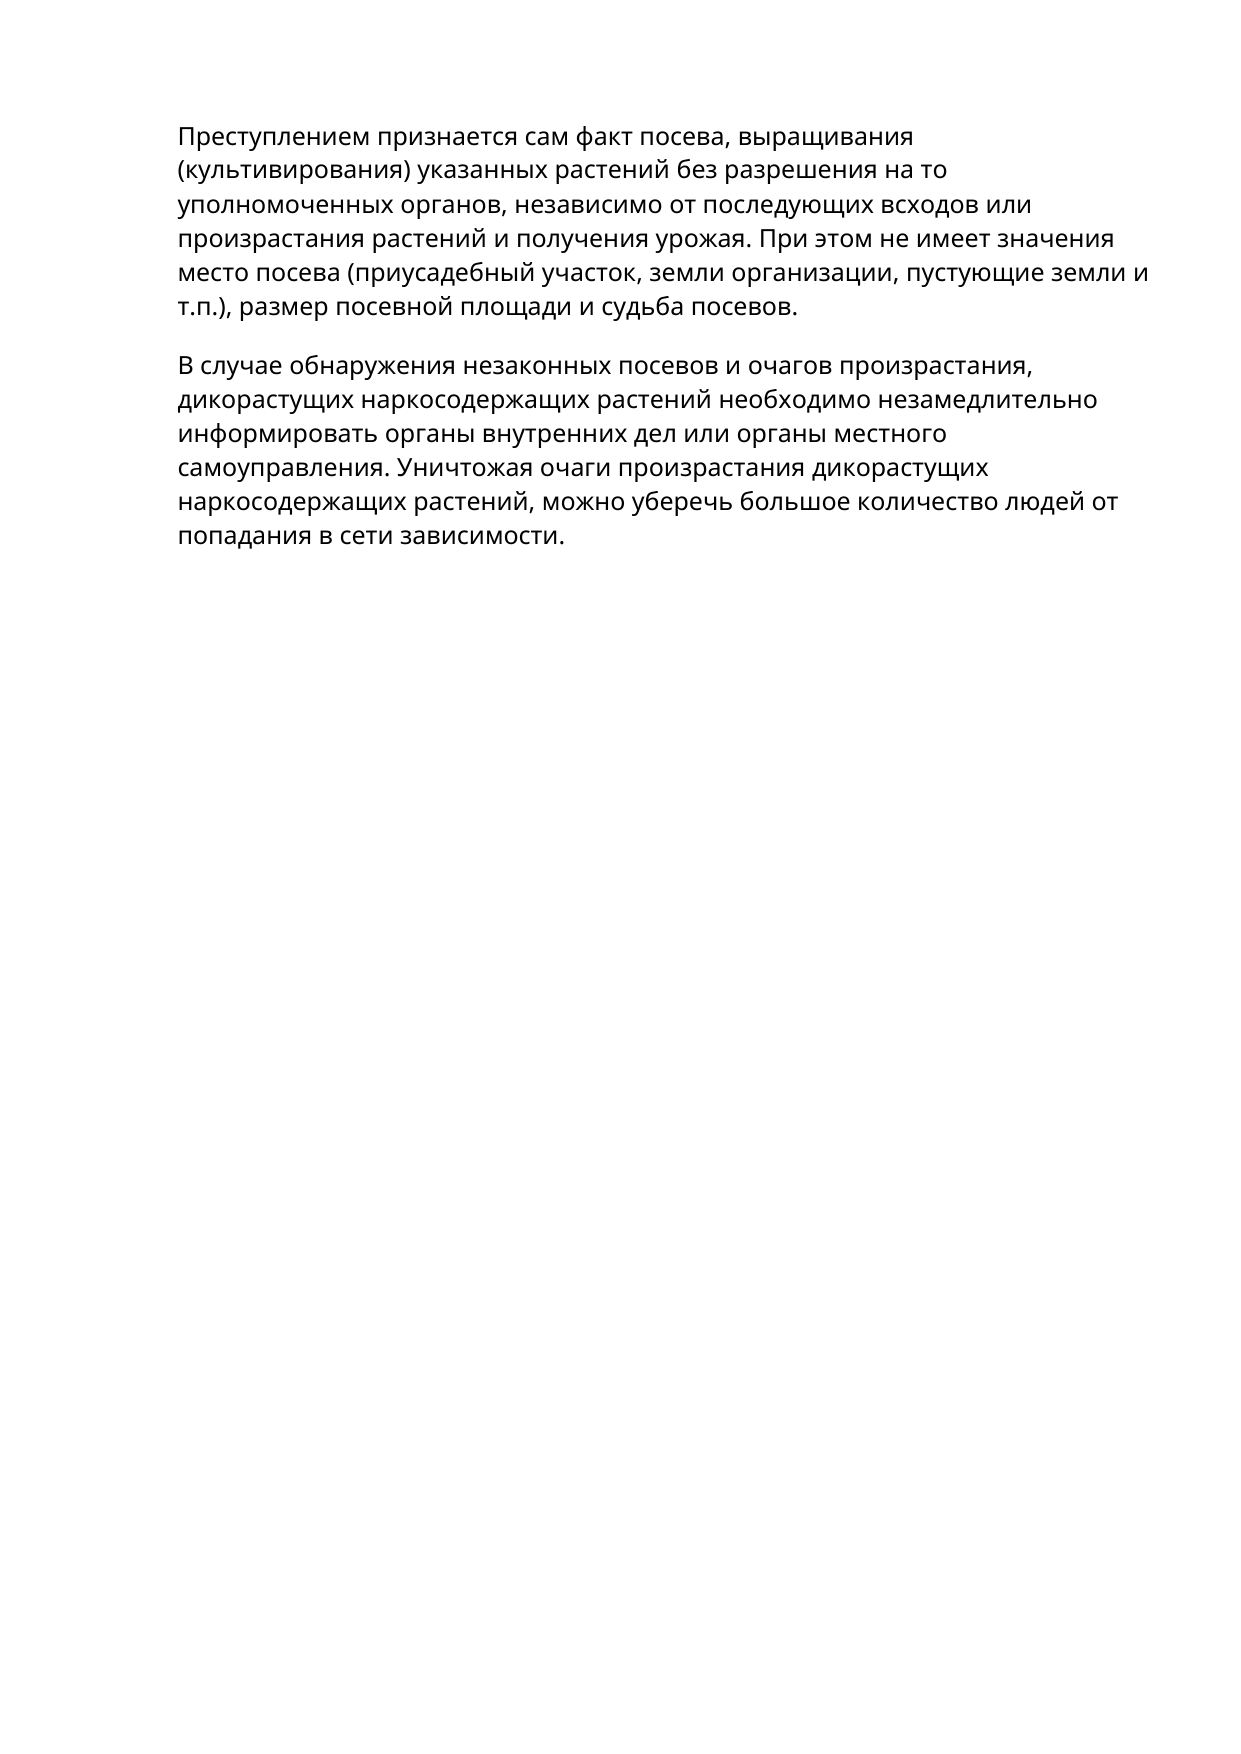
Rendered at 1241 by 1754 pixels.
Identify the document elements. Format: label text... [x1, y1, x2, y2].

text В случае обнаружения незаконных посевов и очагов произрастания, дикорастущих наркосодержащих растений необходимо незамедлительно информировать органы внутренних дел или органы местного самоуправления. Уничтожая очаги произрастания дикорастущих наркосодержащих растений, можно уберечь большое количество людей от попадания в сети зависимости. [177, 347, 1152, 552]
text Преступлением признается сам факт посева, выращивания (культивирования) указанных растений без разрешения на то уполномоченных органов, независимо от последующих всходов или произрастания растений и получения урожая. При этом не имеет значения место посева (приусадебный участок, земли организации, пустующие земли и т.п.), размер посевной площади и судьба посевов. [177, 118, 1152, 322]
